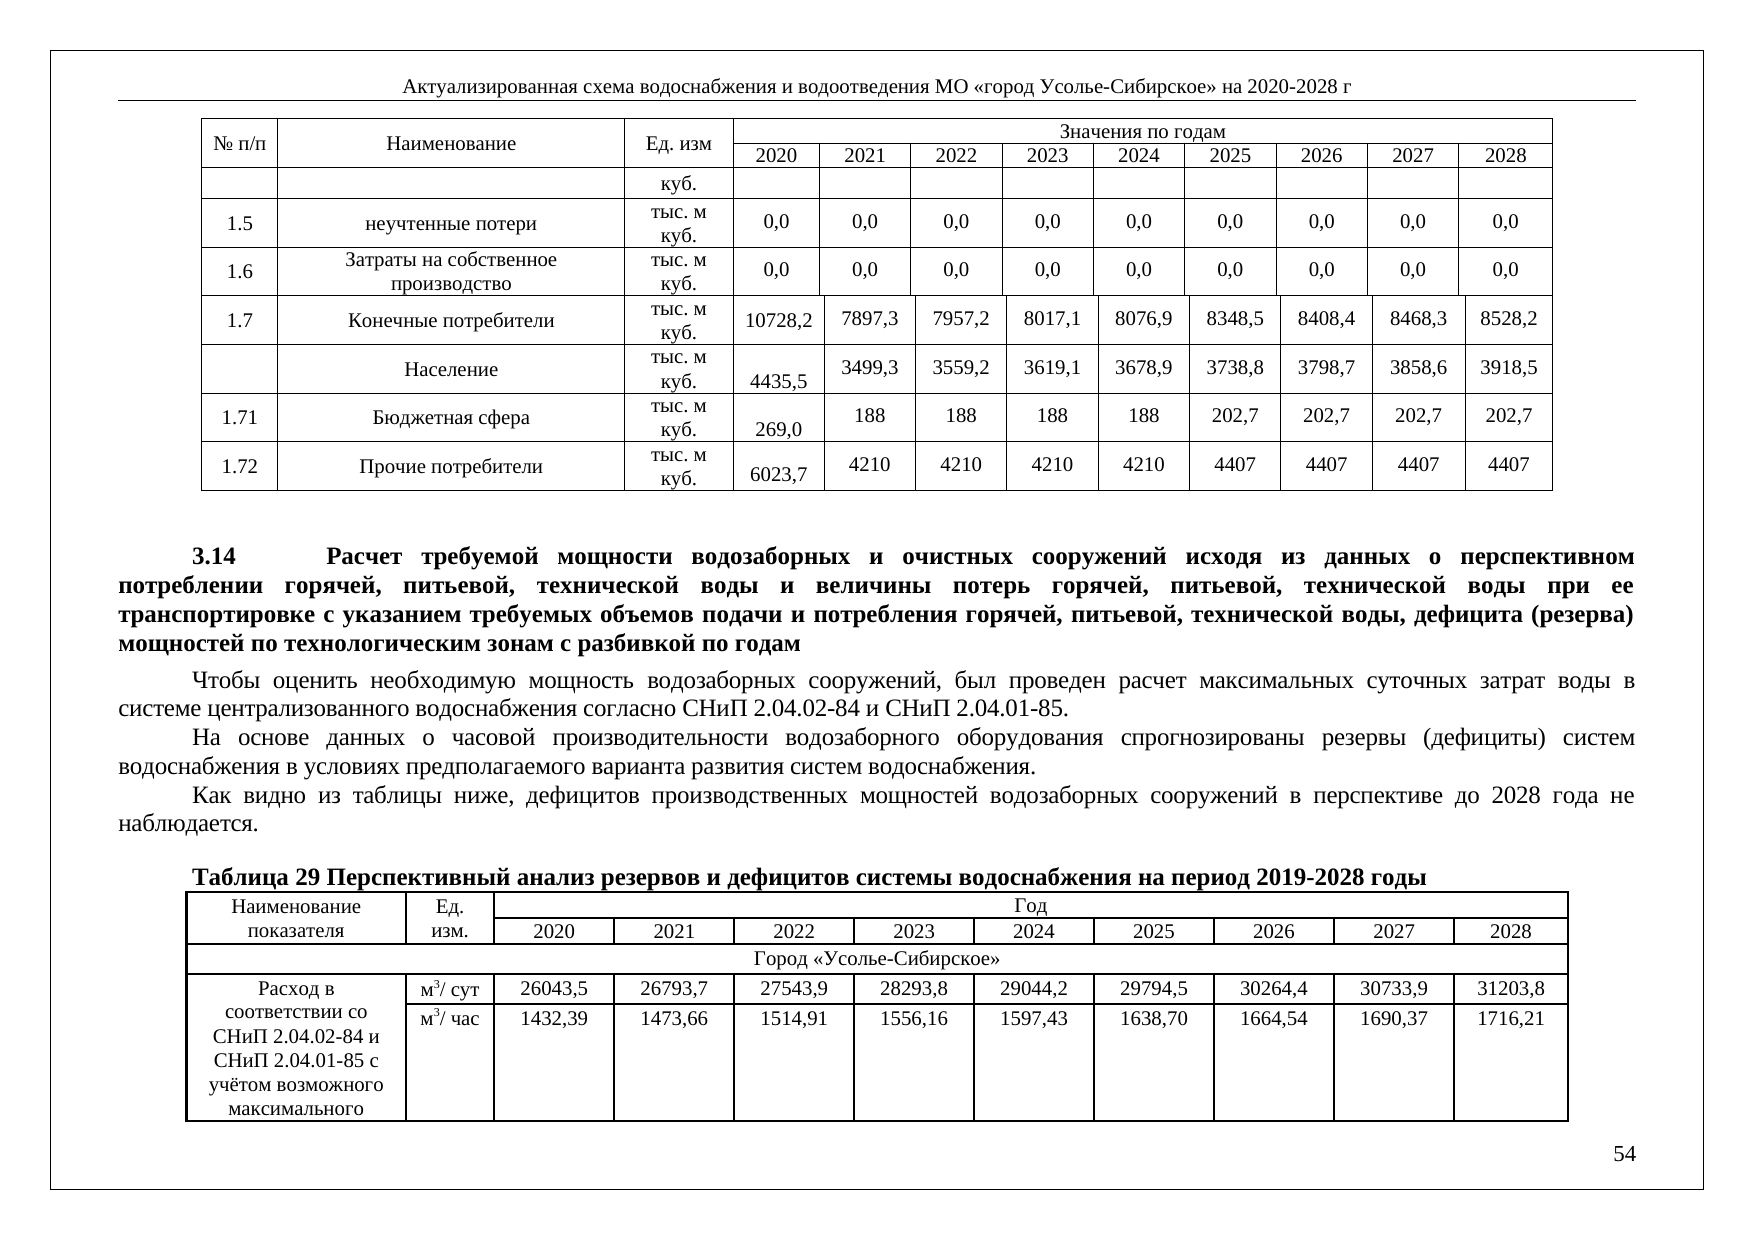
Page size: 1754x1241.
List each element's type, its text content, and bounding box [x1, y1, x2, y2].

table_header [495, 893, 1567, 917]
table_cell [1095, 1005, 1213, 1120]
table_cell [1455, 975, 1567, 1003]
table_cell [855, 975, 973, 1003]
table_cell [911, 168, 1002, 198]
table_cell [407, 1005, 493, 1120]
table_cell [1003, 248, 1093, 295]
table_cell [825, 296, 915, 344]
subtitle Расчет требуемой мощности водозаборных и очистных сооружений исходя из данных о перспективном потреблении горячей, питьевой, технической воды и величины потерь горячей, питьевой, технической воды при ее транспортировке с указанием требуемых объемов подачи и потребления горячей, питьевой, технической воды, дефицита (резерва) мощностей по технологическим зонам с разбивкой по годам [118, 541, 1636, 656]
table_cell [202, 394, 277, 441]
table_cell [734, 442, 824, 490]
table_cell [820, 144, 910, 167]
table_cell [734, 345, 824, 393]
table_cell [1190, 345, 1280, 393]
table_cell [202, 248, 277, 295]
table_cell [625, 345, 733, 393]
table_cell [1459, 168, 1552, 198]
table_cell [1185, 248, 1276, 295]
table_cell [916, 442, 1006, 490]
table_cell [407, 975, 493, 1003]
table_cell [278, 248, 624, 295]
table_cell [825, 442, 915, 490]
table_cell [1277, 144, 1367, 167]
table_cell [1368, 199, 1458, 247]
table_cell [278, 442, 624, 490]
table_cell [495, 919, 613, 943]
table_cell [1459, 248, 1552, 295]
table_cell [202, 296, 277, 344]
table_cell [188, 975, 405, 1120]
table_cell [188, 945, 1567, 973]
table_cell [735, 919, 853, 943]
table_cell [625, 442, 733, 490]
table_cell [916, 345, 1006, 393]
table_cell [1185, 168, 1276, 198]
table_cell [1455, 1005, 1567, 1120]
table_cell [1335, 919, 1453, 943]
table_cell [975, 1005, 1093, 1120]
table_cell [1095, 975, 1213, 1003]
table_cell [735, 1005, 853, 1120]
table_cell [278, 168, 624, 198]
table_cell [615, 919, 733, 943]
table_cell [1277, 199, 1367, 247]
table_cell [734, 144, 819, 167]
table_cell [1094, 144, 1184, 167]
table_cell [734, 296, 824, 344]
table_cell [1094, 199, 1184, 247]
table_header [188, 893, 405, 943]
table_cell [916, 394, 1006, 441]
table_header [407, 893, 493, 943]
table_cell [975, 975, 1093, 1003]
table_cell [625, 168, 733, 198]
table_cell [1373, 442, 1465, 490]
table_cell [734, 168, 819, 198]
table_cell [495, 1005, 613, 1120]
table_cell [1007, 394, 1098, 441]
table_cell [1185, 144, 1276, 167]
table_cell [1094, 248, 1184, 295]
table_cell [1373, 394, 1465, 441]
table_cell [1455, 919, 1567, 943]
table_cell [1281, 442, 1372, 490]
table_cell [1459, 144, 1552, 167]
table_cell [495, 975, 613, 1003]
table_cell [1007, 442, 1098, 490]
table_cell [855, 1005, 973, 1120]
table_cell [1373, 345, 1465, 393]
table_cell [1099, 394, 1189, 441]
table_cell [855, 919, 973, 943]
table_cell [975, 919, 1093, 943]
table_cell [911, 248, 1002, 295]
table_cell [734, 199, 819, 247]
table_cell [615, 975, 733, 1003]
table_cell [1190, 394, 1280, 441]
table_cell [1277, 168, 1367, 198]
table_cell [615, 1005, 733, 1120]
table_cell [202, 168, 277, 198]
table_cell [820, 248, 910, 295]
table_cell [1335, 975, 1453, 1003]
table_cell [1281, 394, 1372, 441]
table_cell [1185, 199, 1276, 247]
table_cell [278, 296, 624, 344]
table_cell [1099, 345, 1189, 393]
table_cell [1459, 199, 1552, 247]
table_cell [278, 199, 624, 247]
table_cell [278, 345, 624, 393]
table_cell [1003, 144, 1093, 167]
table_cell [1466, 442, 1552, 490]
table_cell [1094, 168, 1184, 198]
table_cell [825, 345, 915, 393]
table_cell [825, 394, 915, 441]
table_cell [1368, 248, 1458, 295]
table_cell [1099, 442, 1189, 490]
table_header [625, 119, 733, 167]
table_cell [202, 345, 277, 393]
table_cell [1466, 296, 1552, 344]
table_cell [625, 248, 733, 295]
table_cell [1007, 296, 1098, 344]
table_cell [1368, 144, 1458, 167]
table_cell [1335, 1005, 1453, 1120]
text Как видно из таблицы ниже, дефицитов производственных мощностей водозаборных сооружений в перспективе до 2028 года не наблюдается. [118, 780, 1636, 837]
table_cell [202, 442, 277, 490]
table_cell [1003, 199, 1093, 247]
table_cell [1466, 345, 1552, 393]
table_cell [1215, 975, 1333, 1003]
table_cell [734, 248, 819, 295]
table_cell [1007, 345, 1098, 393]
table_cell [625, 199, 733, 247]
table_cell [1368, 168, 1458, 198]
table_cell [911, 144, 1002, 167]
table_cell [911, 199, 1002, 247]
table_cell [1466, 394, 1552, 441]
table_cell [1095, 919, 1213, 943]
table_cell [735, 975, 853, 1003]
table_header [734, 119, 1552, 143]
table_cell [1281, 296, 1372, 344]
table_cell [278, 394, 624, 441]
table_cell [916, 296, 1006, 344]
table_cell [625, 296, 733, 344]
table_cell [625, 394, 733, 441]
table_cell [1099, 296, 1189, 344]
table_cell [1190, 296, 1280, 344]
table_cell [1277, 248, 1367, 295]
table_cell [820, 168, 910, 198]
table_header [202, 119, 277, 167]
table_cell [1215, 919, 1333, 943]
text На основе данных о часовой производительности водозаборного оборудования спрогнозированы резервы (дефициты) систем водоснабжения в условиях предполагаемого варианта развития систем водоснабжения. [118, 722, 1636, 780]
text Чтобы оценить необходимую мощность водозаборных сооружений, был проведен расчет максимальных суточных затрат воды в системе централизованного водоснабжения согласно СНиП 2.04.02-84 и СНиП 2.04.01-85. [118, 665, 1636, 722]
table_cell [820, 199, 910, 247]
text Таблица 29 Перспективный анализ резервов и дефицитов системы водоснабжения на период 2019-2028 годы [118, 862, 1636, 891]
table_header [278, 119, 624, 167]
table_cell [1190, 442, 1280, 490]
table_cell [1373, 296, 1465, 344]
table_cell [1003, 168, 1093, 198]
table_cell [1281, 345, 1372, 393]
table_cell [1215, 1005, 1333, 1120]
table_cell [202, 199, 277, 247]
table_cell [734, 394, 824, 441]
